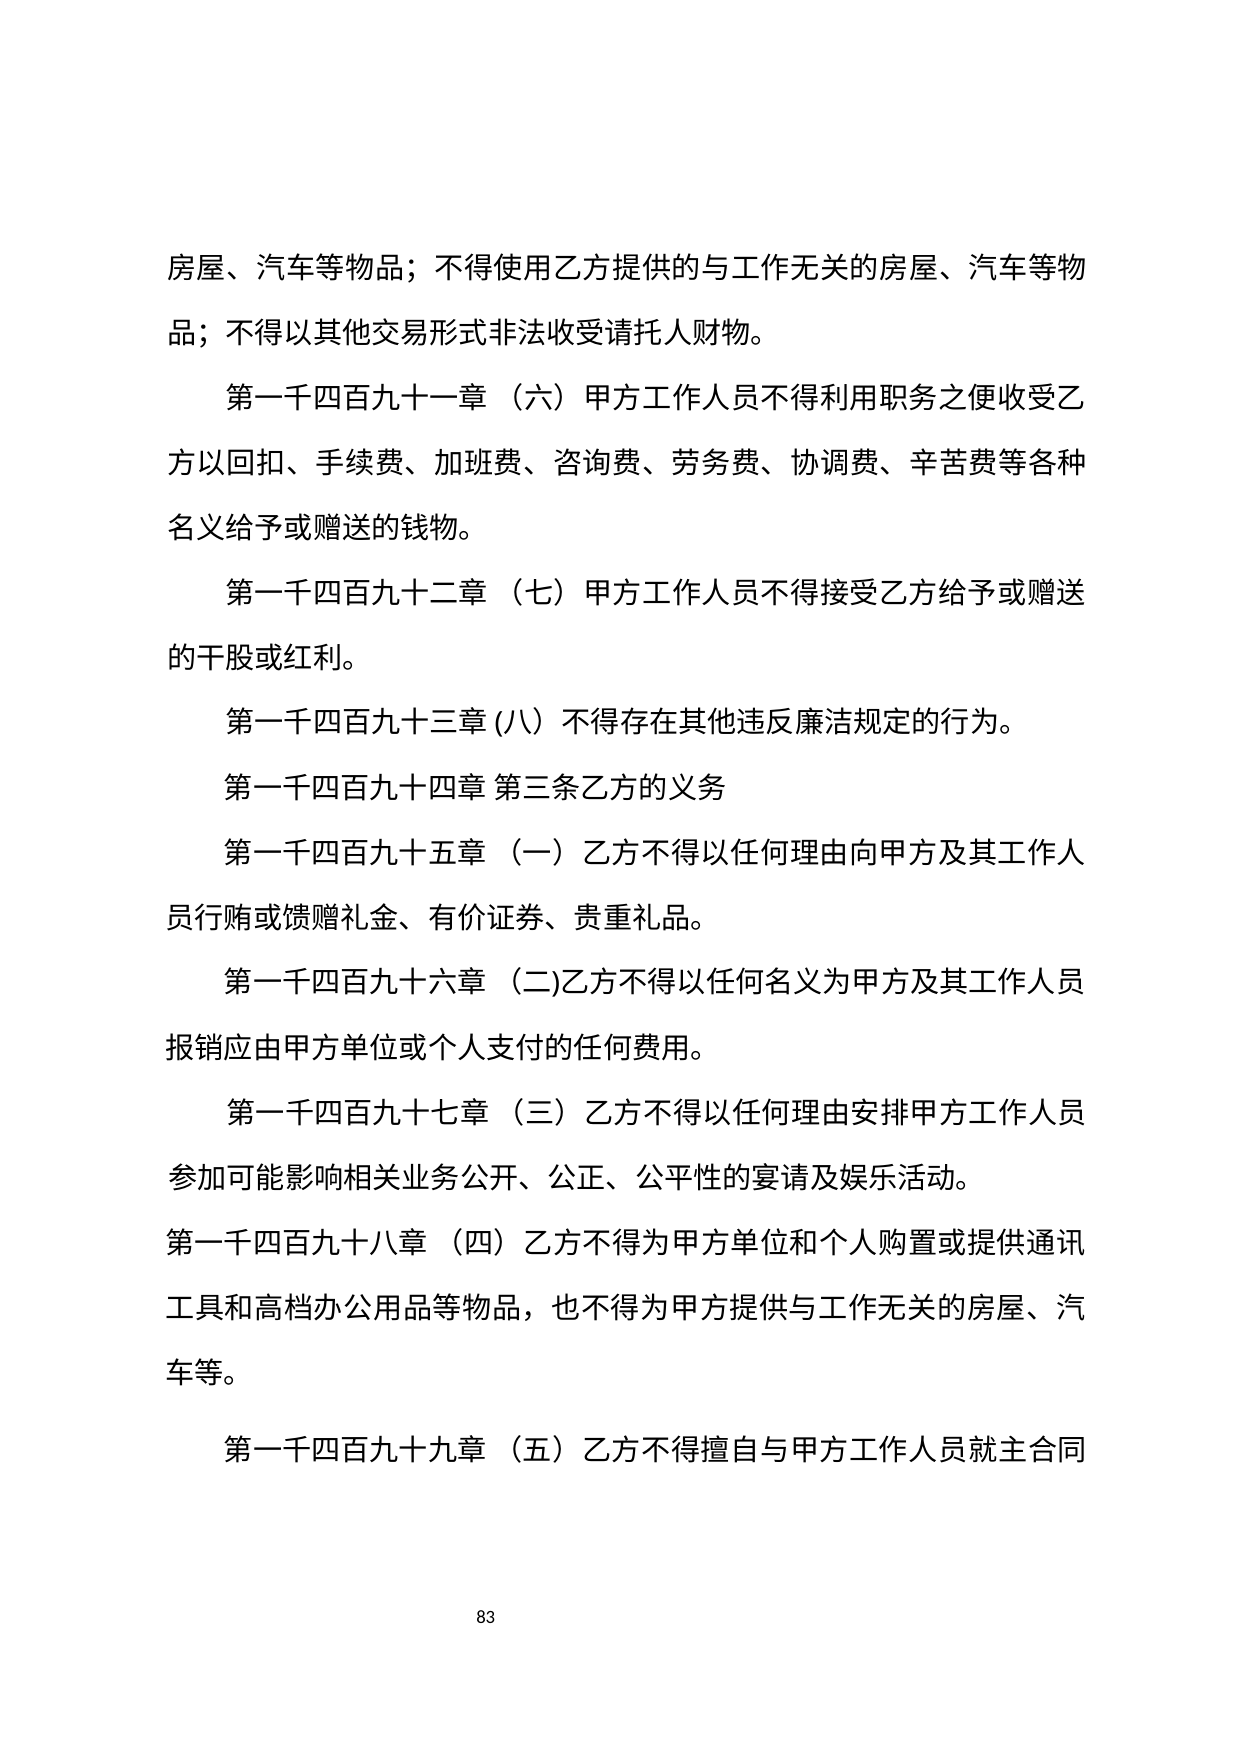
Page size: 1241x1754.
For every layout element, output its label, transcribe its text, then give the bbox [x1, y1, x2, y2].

text （七）甲方工作人员不得接受乙方给予或赠送的干股或红利。 [167, 558, 1087, 688]
text （六）甲方工作人员不得利用职务之便收受乙方以回扣、手续费、加班费、咨询费、劳务费、协调费、辛苦费等各种名义给予或赠送的钱物。 [167, 363, 1087, 558]
text (八）不得存在其他违反廉洁规定的行为。 [167, 688, 1087, 753]
text （四）乙方不得为甲方单位和个人购置或提供通讯工具和高档办公用品等物品，也不得为甲方提供与工作无关的房屋、汽车等。 [165, 1208, 1087, 1403]
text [165, 1415, 1087, 1480]
text （二)乙方不得以任何名义为甲方及其工作人员报销应由甲方单位或个人支付的任何费用。 [165, 948, 1087, 1078]
text （一）乙方不得以任何理由向甲方及其工作人员行贿或馈赠礼金、有价证券、贵重礼品。 [165, 818, 1087, 948]
text 第三条乙方的义务 [165, 753, 1087, 818]
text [167, 233, 1087, 363]
text （三）乙方不得以任何理由安排甲方工作人员参加可能影响相关业务公开、公正、公平性的宴请及娱乐活动。 [168, 1078, 1087, 1208]
